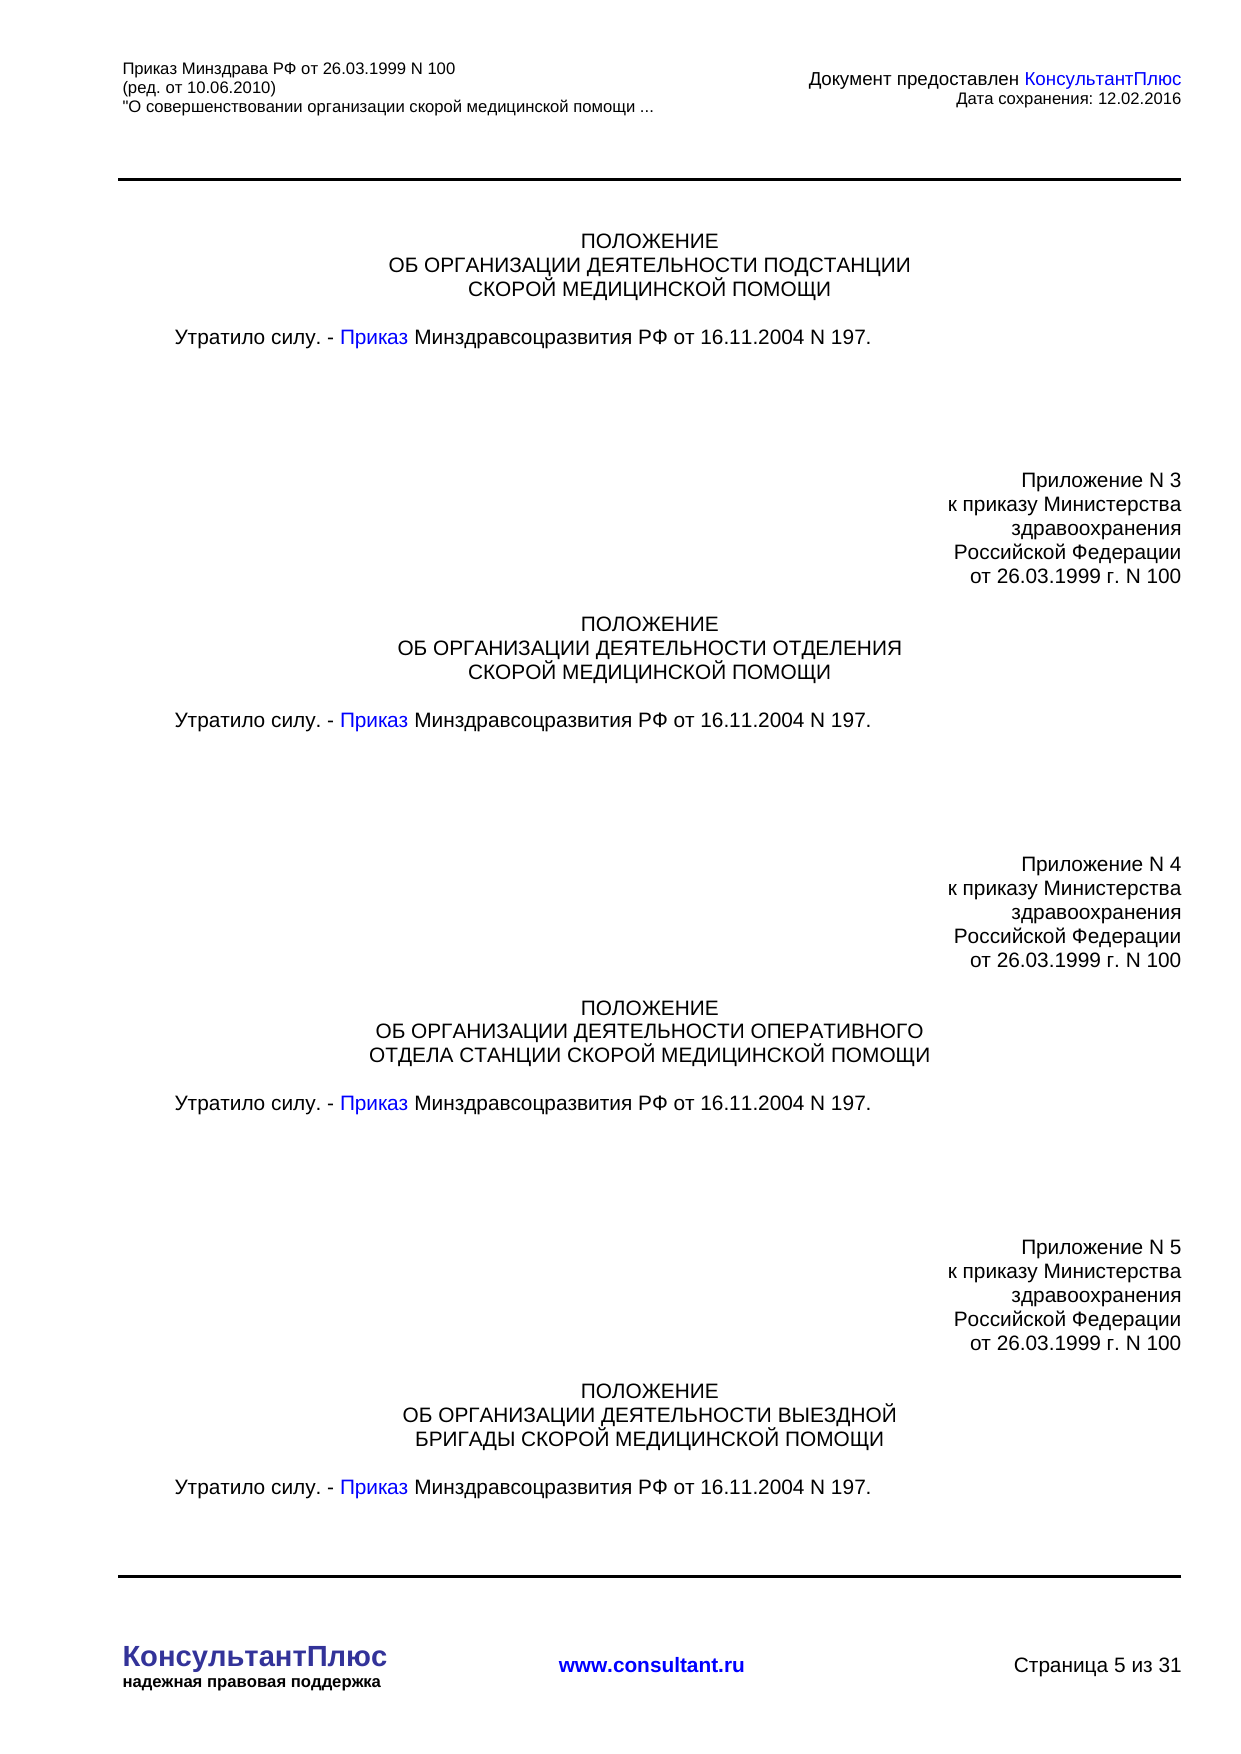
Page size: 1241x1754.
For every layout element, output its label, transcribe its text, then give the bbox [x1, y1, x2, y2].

text ПОЛОЖЕНИЕ [118, 995, 1181, 1019]
text ПОЛОЖЕНИЕ [118, 1379, 1181, 1403]
text от 26.03.1999 г. N 100 [118, 1331, 1181, 1355]
text здравоохранения [118, 1283, 1181, 1307]
text Российской Федерации [118, 923, 1181, 947]
text ОБ ОРГАНИЗАЦИИ ДЕЯТЕЛЬНОСТИ ВЫЕЗДНОЙ [118, 1403, 1181, 1427]
text Российской Федерации [118, 540, 1181, 564]
text СКОРОЙ МЕДИЦИНСКОЙ ПОМОЩИ [118, 277, 1181, 301]
text к приказу Министерства [118, 876, 1181, 899]
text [118, 324, 1181, 348]
text Утратило силу. - Приказ Минздравсоцразвития РФ от 16.11.2004 N 197. [118, 708, 1181, 732]
text Утратило силу. - Приказ Минздравсоцразвития РФ от 16.11.2004 N 197. [118, 1091, 1181, 1115]
text Приложение N 5 [118, 1235, 1181, 1259]
text Утратило силу. - Приказ Минздравсоцразвития РФ от 16.11.2004 N 197. [118, 1474, 1181, 1498]
text Российской Федерации [118, 1307, 1181, 1331]
text ОБ ОРГАНИЗАЦИИ ДЕЯТЕЛЬНОСТИ ОТДЕЛЕНИЯ [118, 636, 1181, 660]
text ОБ ОРГАНИЗАЦИИ ДЕЯТЕЛЬНОСТИ ОПЕРАТИВНОГО [118, 1019, 1181, 1043]
text Приложение N 3 [118, 468, 1181, 492]
text к приказу Министерства [118, 1259, 1181, 1283]
text ПОЛОЖЕНИЕ [118, 612, 1181, 636]
text Приложение N 4 [118, 852, 1181, 876]
text здравоохранения [118, 516, 1181, 540]
text от 26.03.1999 г. N 100 [118, 947, 1181, 971]
text СКОРОЙ МЕДИЦИНСКОЙ ПОМОЩИ [118, 660, 1181, 684]
text ПОЛОЖЕНИЕ [118, 229, 1181, 253]
text ОБ ОРГАНИЗАЦИИ ДЕЯТЕЛЬНОСТИ ПОДСТАНЦИИ [118, 253, 1181, 277]
text от 26.03.1999 г. N 100 [118, 564, 1181, 588]
text к приказу Министерства [118, 492, 1181, 516]
text БРИГАДЫ СКОРОЙ МЕДИЦИНСКОЙ ПОМОЩИ [118, 1427, 1181, 1451]
text здравоохранения [118, 899, 1181, 923]
text ОТДЕЛА СТАНЦИИ СКОРОЙ МЕДИЦИНСКОЙ ПОМОЩИ [118, 1043, 1181, 1067]
